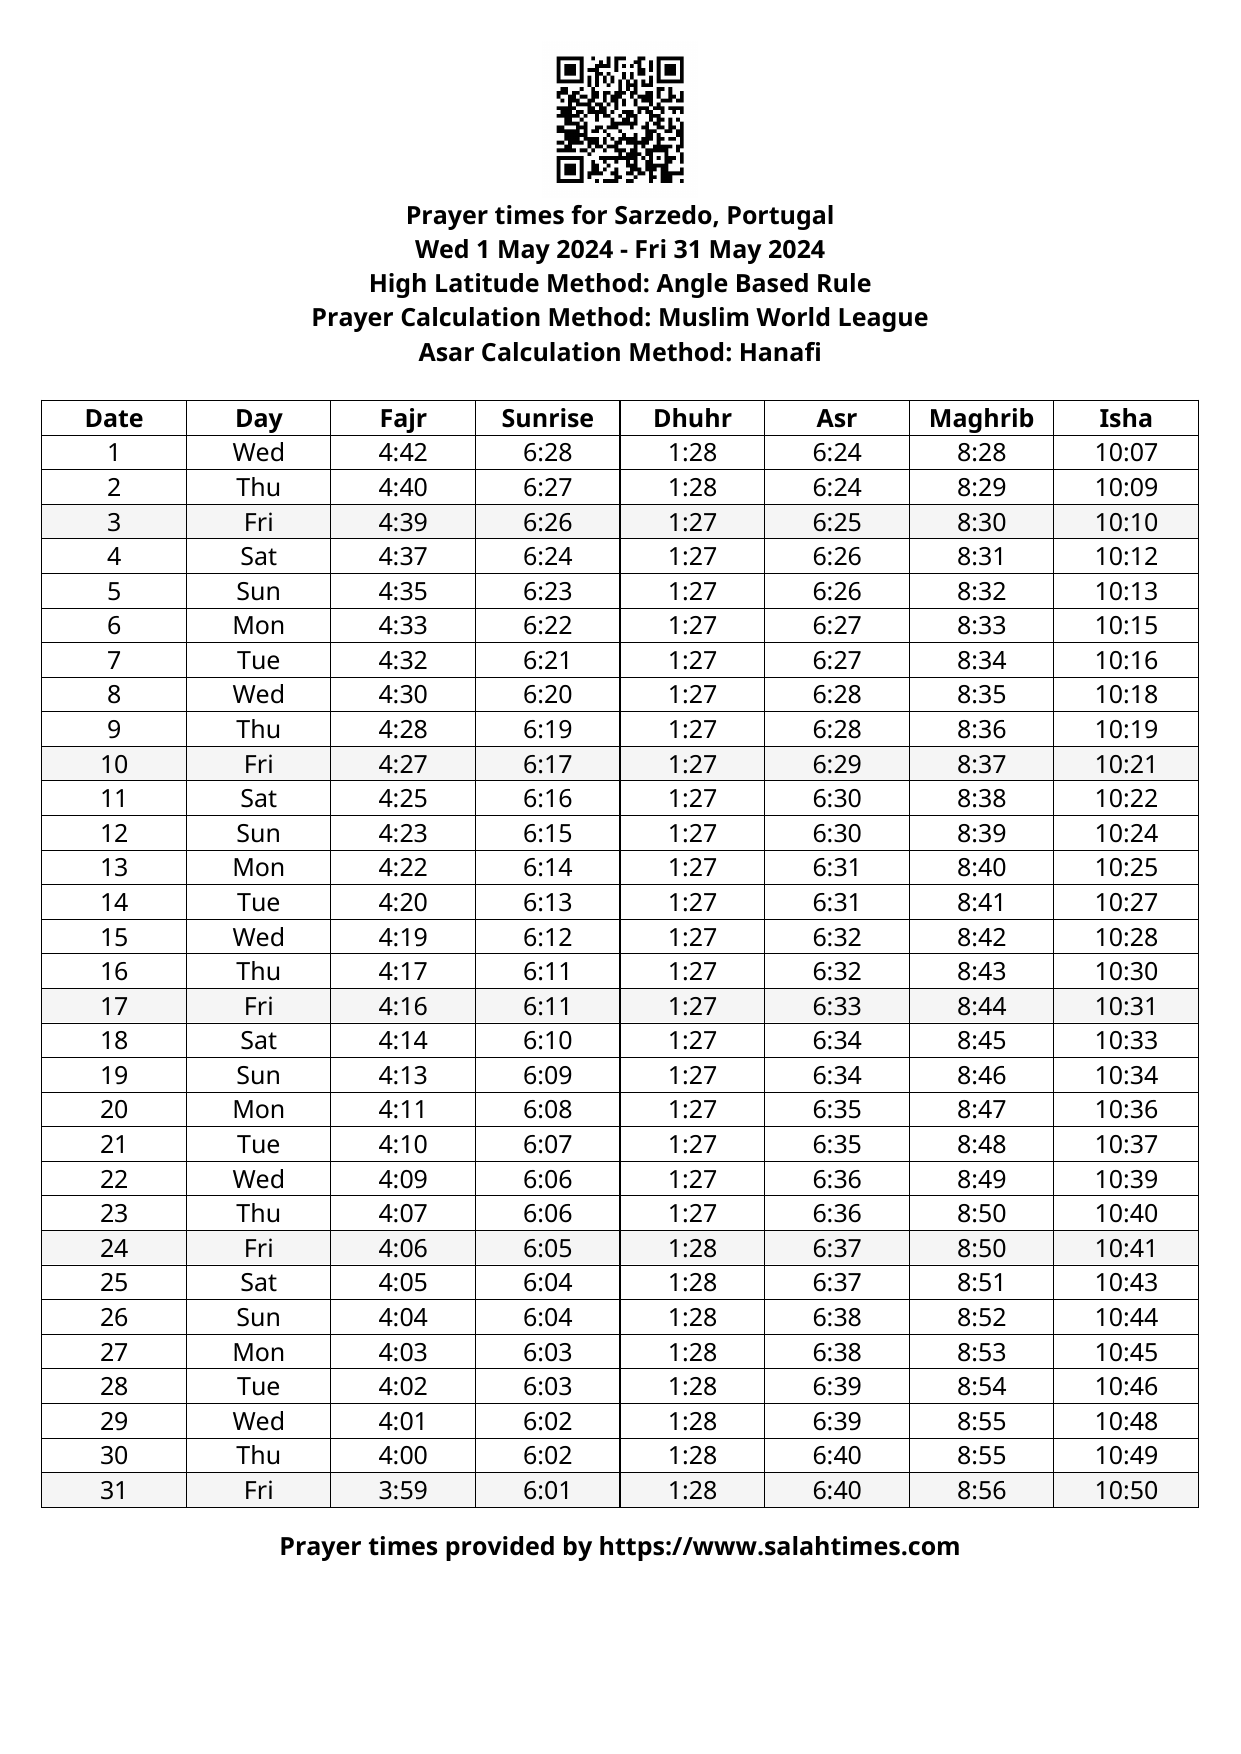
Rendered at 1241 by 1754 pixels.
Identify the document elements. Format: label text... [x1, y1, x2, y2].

table_cell 6:32 [765, 920, 909, 953]
table_cell 1:28 [621, 1231, 764, 1264]
table_cell 1:27 [621, 1162, 764, 1195]
table_cell 6:37 [765, 1266, 909, 1299]
table_cell 1:27 [621, 781, 764, 815]
table_cell Thu [187, 712, 330, 746]
table_cell 6:27 [765, 609, 909, 642]
table_header Day [187, 401, 330, 434]
text High Latitude Method: Angle Based Rule [42, 266, 1198, 300]
table_cell 4:13 [331, 1058, 475, 1092]
table_cell 7 [42, 643, 186, 677]
table_cell 10:22 [1054, 781, 1198, 815]
table_cell 1:27 [621, 954, 764, 988]
table_cell 8:44 [910, 989, 1053, 1022]
table_cell 8:48 [910, 1127, 1053, 1161]
table_cell 1:27 [621, 1058, 764, 1092]
table_cell Tue [187, 643, 330, 677]
table_cell 10:45 [1054, 1335, 1198, 1368]
table_cell Fri [187, 747, 330, 780]
table_cell Mon [187, 1335, 330, 1368]
table_cell Tue [187, 1369, 330, 1403]
table_cell 10:24 [1054, 816, 1198, 849]
table_cell 6:11 [476, 954, 619, 988]
table_cell 27 [42, 1335, 186, 1368]
table_cell 4:35 [331, 574, 475, 607]
table_cell 6:04 [476, 1266, 619, 1299]
table_cell 4:10 [331, 1127, 475, 1161]
table_cell 6:28 [476, 436, 619, 469]
table_cell 10:31 [1054, 989, 1198, 1022]
table_cell 1:28 [621, 1439, 764, 1472]
table_cell 8:31 [910, 539, 1053, 573]
table_cell 10:10 [1054, 505, 1198, 538]
table_cell 10:43 [1054, 1266, 1198, 1299]
table_cell 4:22 [331, 851, 475, 884]
table_cell 4:42 [331, 436, 475, 469]
table_cell 1:27 [621, 747, 764, 780]
text Prayer Calculation Method: Muslim World League [42, 300, 1198, 334]
table_cell 8:32 [910, 574, 1053, 607]
text Prayer times for Sarzedo, Portugal [42, 198, 1198, 232]
table_cell 6:37 [765, 1231, 909, 1264]
table_cell 10:13 [1054, 574, 1198, 607]
table_cell 10:39 [1054, 1162, 1198, 1195]
table_cell 1:28 [621, 1473, 764, 1507]
table_cell Fri [187, 1231, 330, 1264]
table_cell 6:06 [476, 1162, 619, 1195]
table_cell 28 [42, 1369, 186, 1403]
table_cell Sat [187, 781, 330, 815]
table_cell Mon [187, 851, 330, 884]
table_cell 6:29 [765, 747, 909, 780]
table_cell Thu [187, 1196, 330, 1230]
table_cell 4:11 [331, 1093, 475, 1126]
table_cell 4:27 [331, 747, 475, 780]
table_cell 1:27 [621, 505, 764, 538]
table_cell 1:27 [621, 920, 764, 953]
table_cell 4:02 [331, 1369, 475, 1403]
table_cell 18 [42, 1024, 186, 1057]
table_cell 4:14 [331, 1024, 475, 1057]
table_cell 8:35 [910, 678, 1053, 711]
table_cell 10:40 [1054, 1196, 1198, 1230]
table_cell 1:28 [621, 1335, 764, 1368]
table_cell Fri [187, 1473, 330, 1507]
table_cell 31 [42, 1473, 186, 1507]
table_cell 6:02 [476, 1404, 619, 1437]
table_cell 6:33 [765, 989, 909, 1022]
table_cell Mon [187, 1093, 330, 1126]
table_cell 6:10 [476, 1024, 619, 1057]
table_cell 1:28 [621, 470, 764, 504]
table_cell Wed [187, 436, 330, 469]
picture [542, 41, 699, 198]
table_cell 8:54 [910, 1369, 1053, 1403]
table_cell Thu [187, 470, 330, 504]
table_cell 4:25 [331, 781, 475, 815]
table_cell 1:28 [621, 1404, 764, 1437]
table_cell 6:12 [476, 920, 619, 953]
table_cell 2 [42, 470, 186, 504]
table_cell Wed [187, 920, 330, 953]
table_cell 6:19 [476, 712, 619, 746]
table_cell 5 [42, 574, 186, 607]
table_cell 10:48 [1054, 1404, 1198, 1437]
table_cell 8 [42, 678, 186, 711]
table_cell 6:39 [765, 1369, 909, 1403]
table_cell 1:28 [621, 1369, 764, 1403]
table_header Date [42, 401, 186, 434]
table_cell 8:50 [910, 1196, 1053, 1230]
table_cell 6:38 [765, 1300, 909, 1334]
table_cell 6:06 [476, 1196, 619, 1230]
table_cell 6:22 [476, 609, 619, 642]
table_cell 6:15 [476, 816, 619, 849]
table_cell 4:04 [331, 1300, 475, 1334]
table_cell 1:27 [621, 989, 764, 1022]
table_cell 1:28 [621, 1300, 764, 1334]
table_cell 6:26 [476, 505, 619, 538]
table_cell Fri [187, 989, 330, 1022]
table_cell 6:31 [765, 885, 909, 919]
table_cell 6:36 [765, 1196, 909, 1230]
table_cell 1:27 [621, 1093, 764, 1126]
table_cell 4:07 [331, 1196, 475, 1230]
table_cell 14 [42, 885, 186, 919]
table_cell 10:07 [1054, 436, 1198, 469]
table_cell Thu [187, 954, 330, 988]
table_cell 8:39 [910, 816, 1053, 849]
table_cell 1:27 [621, 609, 764, 642]
table_cell 8:40 [910, 851, 1053, 884]
table_cell 6:26 [765, 574, 909, 607]
table_cell 1:27 [621, 851, 764, 884]
table_cell 6:34 [765, 1058, 909, 1092]
text Prayer times provided by https://www.salahtimes.com [42, 1528, 1198, 1563]
table_cell 6:39 [765, 1404, 909, 1437]
table_cell 8:28 [910, 436, 1053, 469]
table_cell 6:28 [765, 712, 909, 746]
table_cell Sat [187, 1024, 330, 1057]
table_cell 1:27 [621, 643, 764, 677]
table_cell 6:20 [476, 678, 619, 711]
table_cell 10:33 [1054, 1024, 1198, 1057]
text Asar Calculation Method: Hanafi [42, 334, 1198, 368]
table_cell 6:24 [476, 539, 619, 573]
table_cell 4:06 [331, 1231, 475, 1264]
table_cell 6:40 [765, 1473, 909, 1507]
table_cell Wed [187, 678, 330, 711]
table_cell 13 [42, 851, 186, 884]
table_cell 4:32 [331, 643, 475, 677]
table_cell 21 [42, 1127, 186, 1161]
table_cell 8:52 [910, 1300, 1053, 1334]
table_cell 10:49 [1054, 1439, 1198, 1472]
table_cell 24 [42, 1231, 186, 1264]
table_cell 6:27 [476, 470, 619, 504]
table_cell 8:43 [910, 954, 1053, 988]
table_cell 6:08 [476, 1093, 619, 1126]
table_cell 8:55 [910, 1439, 1053, 1472]
table_header Asr [765, 401, 909, 434]
table_cell 29 [42, 1404, 186, 1437]
table_cell 8:46 [910, 1058, 1053, 1092]
table_cell 6:25 [765, 505, 909, 538]
table_cell 8:45 [910, 1024, 1053, 1057]
table_cell 23 [42, 1196, 186, 1230]
table_cell Wed [187, 1404, 330, 1437]
table_cell 9 [42, 712, 186, 746]
table_cell Sun [187, 1300, 330, 1334]
table_cell 6:21 [476, 643, 619, 677]
table_cell 17 [42, 989, 186, 1022]
table_cell 4:19 [331, 920, 475, 953]
table_cell 6:27 [765, 643, 909, 677]
table_cell 3:59 [331, 1473, 475, 1507]
table_cell 6:03 [476, 1335, 619, 1368]
table_cell 10:18 [1054, 678, 1198, 711]
table_cell 1:27 [621, 712, 764, 746]
table_cell Sat [187, 1266, 330, 1299]
table_cell 8:33 [910, 609, 1053, 642]
table_header Isha [1054, 401, 1198, 434]
table_cell 1:28 [621, 436, 764, 469]
table_cell 6:34 [765, 1024, 909, 1057]
table_cell 4:28 [331, 712, 475, 746]
table_cell 6:30 [765, 816, 909, 849]
table_cell 4:03 [331, 1335, 475, 1368]
table_cell 8:38 [910, 781, 1053, 815]
table_cell Sat [187, 539, 330, 573]
table_cell Sun [187, 1058, 330, 1092]
table_cell 8:51 [910, 1266, 1053, 1299]
table_cell Wed [187, 1162, 330, 1195]
table_cell 4:37 [331, 539, 475, 573]
table_cell Sun [187, 816, 330, 849]
table_cell 8:37 [910, 747, 1053, 780]
table_header Fajr [331, 401, 475, 434]
table_cell 10:27 [1054, 885, 1198, 919]
table_cell 6:13 [476, 885, 619, 919]
table_cell 20 [42, 1093, 186, 1126]
table_cell 1:27 [621, 678, 764, 711]
table_cell 15 [42, 920, 186, 953]
table_cell 4:09 [331, 1162, 475, 1195]
table_cell 10:41 [1054, 1231, 1198, 1264]
table_cell 1:27 [621, 1196, 764, 1230]
table_cell 1:27 [621, 1024, 764, 1057]
table_cell 8:42 [910, 920, 1053, 953]
table_cell 25 [42, 1266, 186, 1299]
table_cell 1:27 [621, 539, 764, 573]
table_cell Mon [187, 609, 330, 642]
table_cell 10 [42, 747, 186, 780]
table_cell 10:12 [1054, 539, 1198, 573]
table_cell 6:36 [765, 1162, 909, 1195]
table_cell 4:23 [331, 816, 475, 849]
table_cell 10:09 [1054, 470, 1198, 504]
table_cell 6:40 [765, 1439, 909, 1472]
table_cell 8:49 [910, 1162, 1053, 1195]
table_cell 1:27 [621, 1127, 764, 1161]
table_cell 11 [42, 781, 186, 815]
table_cell 10:19 [1054, 712, 1198, 746]
table_cell 4:33 [331, 609, 475, 642]
table_cell 4:05 [331, 1266, 475, 1299]
table_cell 10:37 [1054, 1127, 1198, 1161]
table_cell 6:24 [765, 470, 909, 504]
table_cell 6:09 [476, 1058, 619, 1092]
table_cell 8:56 [910, 1473, 1053, 1507]
table_cell Tue [187, 1127, 330, 1161]
table_cell 19 [42, 1058, 186, 1092]
table_cell 26 [42, 1300, 186, 1334]
table_cell 8:47 [910, 1093, 1053, 1126]
table_cell 4:40 [331, 470, 475, 504]
table_cell 4:17 [331, 954, 475, 988]
table_cell 10:46 [1054, 1369, 1198, 1403]
table_cell 1 [42, 436, 186, 469]
table_cell 6 [42, 609, 186, 642]
table_cell 8:55 [910, 1404, 1053, 1437]
table_cell 8:29 [910, 470, 1053, 504]
table_cell 6:11 [476, 989, 619, 1022]
table_cell 16 [42, 954, 186, 988]
table_cell 1:27 [621, 885, 764, 919]
table_cell 4:30 [331, 678, 475, 711]
table_header Maghrib [910, 401, 1053, 434]
table_cell 6:24 [765, 436, 909, 469]
table_header Dhuhr [621, 401, 764, 434]
table_cell 4:01 [331, 1404, 475, 1437]
table_cell 6:03 [476, 1369, 619, 1403]
table_cell 8:53 [910, 1335, 1053, 1368]
table_cell 8:50 [910, 1231, 1053, 1264]
table_cell 4:20 [331, 885, 475, 919]
table_cell 6:07 [476, 1127, 619, 1161]
table_cell 30 [42, 1439, 186, 1472]
table_cell 6:23 [476, 574, 619, 607]
table_cell 10:25 [1054, 851, 1198, 884]
table_cell 22 [42, 1162, 186, 1195]
table_cell 8:41 [910, 885, 1053, 919]
table_cell 4 [42, 539, 186, 573]
table_cell 10:28 [1054, 920, 1198, 953]
table_cell 10:16 [1054, 643, 1198, 677]
table_cell 6:35 [765, 1093, 909, 1126]
table_cell 10:36 [1054, 1093, 1198, 1126]
table_cell 4:00 [331, 1439, 475, 1472]
table_cell 10:15 [1054, 609, 1198, 642]
table_cell 6:28 [765, 678, 909, 711]
table_cell 6:38 [765, 1335, 909, 1368]
table_cell 6:35 [765, 1127, 909, 1161]
table_header Sunrise [476, 401, 619, 434]
table_cell Sun [187, 574, 330, 607]
table_cell 8:34 [910, 643, 1053, 677]
table_cell 6:05 [476, 1231, 619, 1264]
table_cell 6:31 [765, 851, 909, 884]
table_cell Thu [187, 1439, 330, 1472]
table_cell 12 [42, 816, 186, 849]
table_cell 1:27 [621, 816, 764, 849]
table_cell 1:27 [621, 574, 764, 607]
table_cell 6:14 [476, 851, 619, 884]
table_cell 6:26 [765, 539, 909, 573]
table_cell 8:36 [910, 712, 1053, 746]
table_cell 6:30 [765, 781, 909, 815]
table_cell 6:02 [476, 1439, 619, 1472]
text Wed 1 May 2024 - Fri 31 May 2024 [42, 232, 1198, 266]
table_cell 6:01 [476, 1473, 619, 1507]
table_cell 10:50 [1054, 1473, 1198, 1507]
table_cell 4:16 [331, 989, 475, 1022]
table_cell Fri [187, 505, 330, 538]
table_cell 6:16 [476, 781, 619, 815]
table_cell 10:44 [1054, 1300, 1198, 1334]
table_cell Tue [187, 885, 330, 919]
table_cell 10:30 [1054, 954, 1198, 988]
table_cell 6:32 [765, 954, 909, 988]
table_cell 10:34 [1054, 1058, 1198, 1092]
table_cell 6:04 [476, 1300, 619, 1334]
table_cell 4:39 [331, 505, 475, 538]
table_cell 6:17 [476, 747, 619, 780]
table_cell 1:28 [621, 1266, 764, 1299]
table_cell 8:30 [910, 505, 1053, 538]
table_cell 3 [42, 505, 186, 538]
table_cell 10:21 [1054, 747, 1198, 780]
